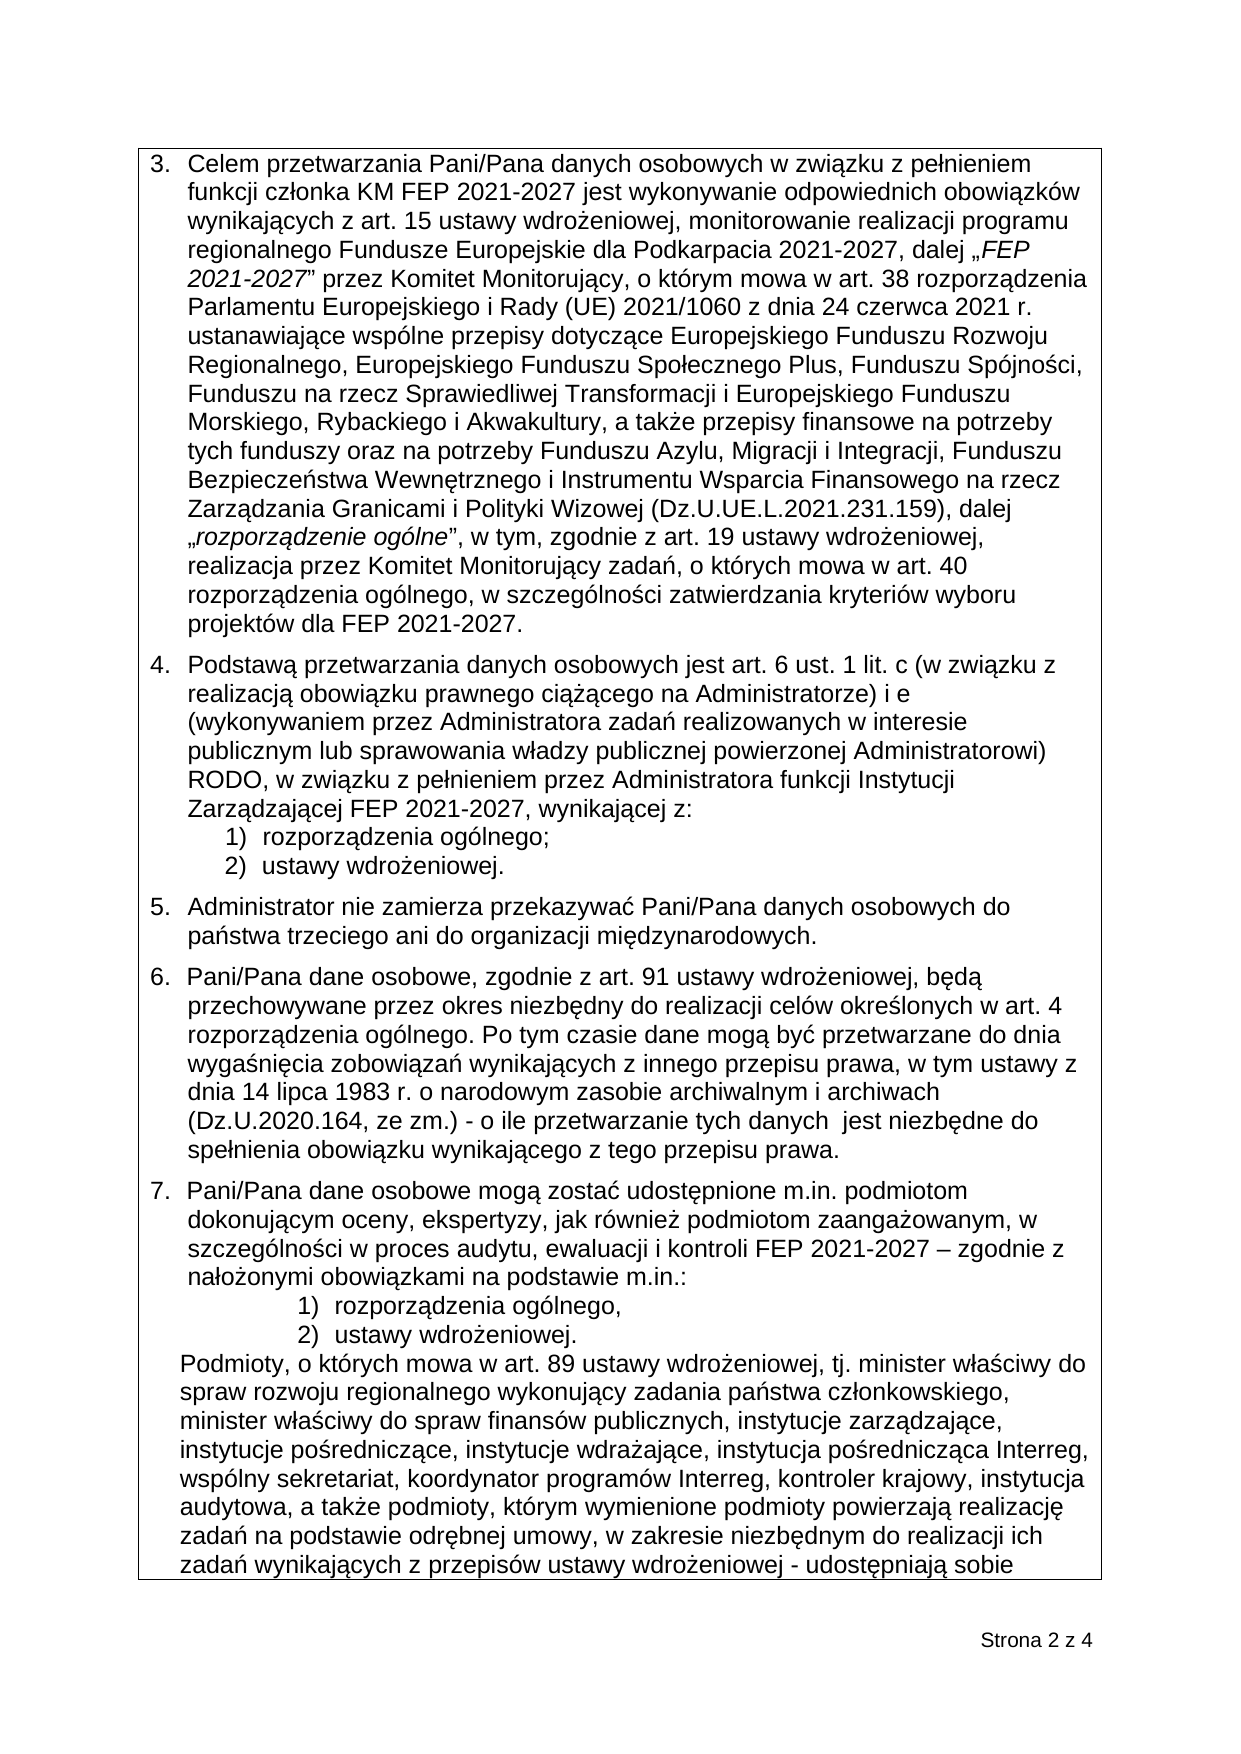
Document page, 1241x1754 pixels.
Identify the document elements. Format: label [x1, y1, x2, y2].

table_header [139, 149, 1101, 1579]
